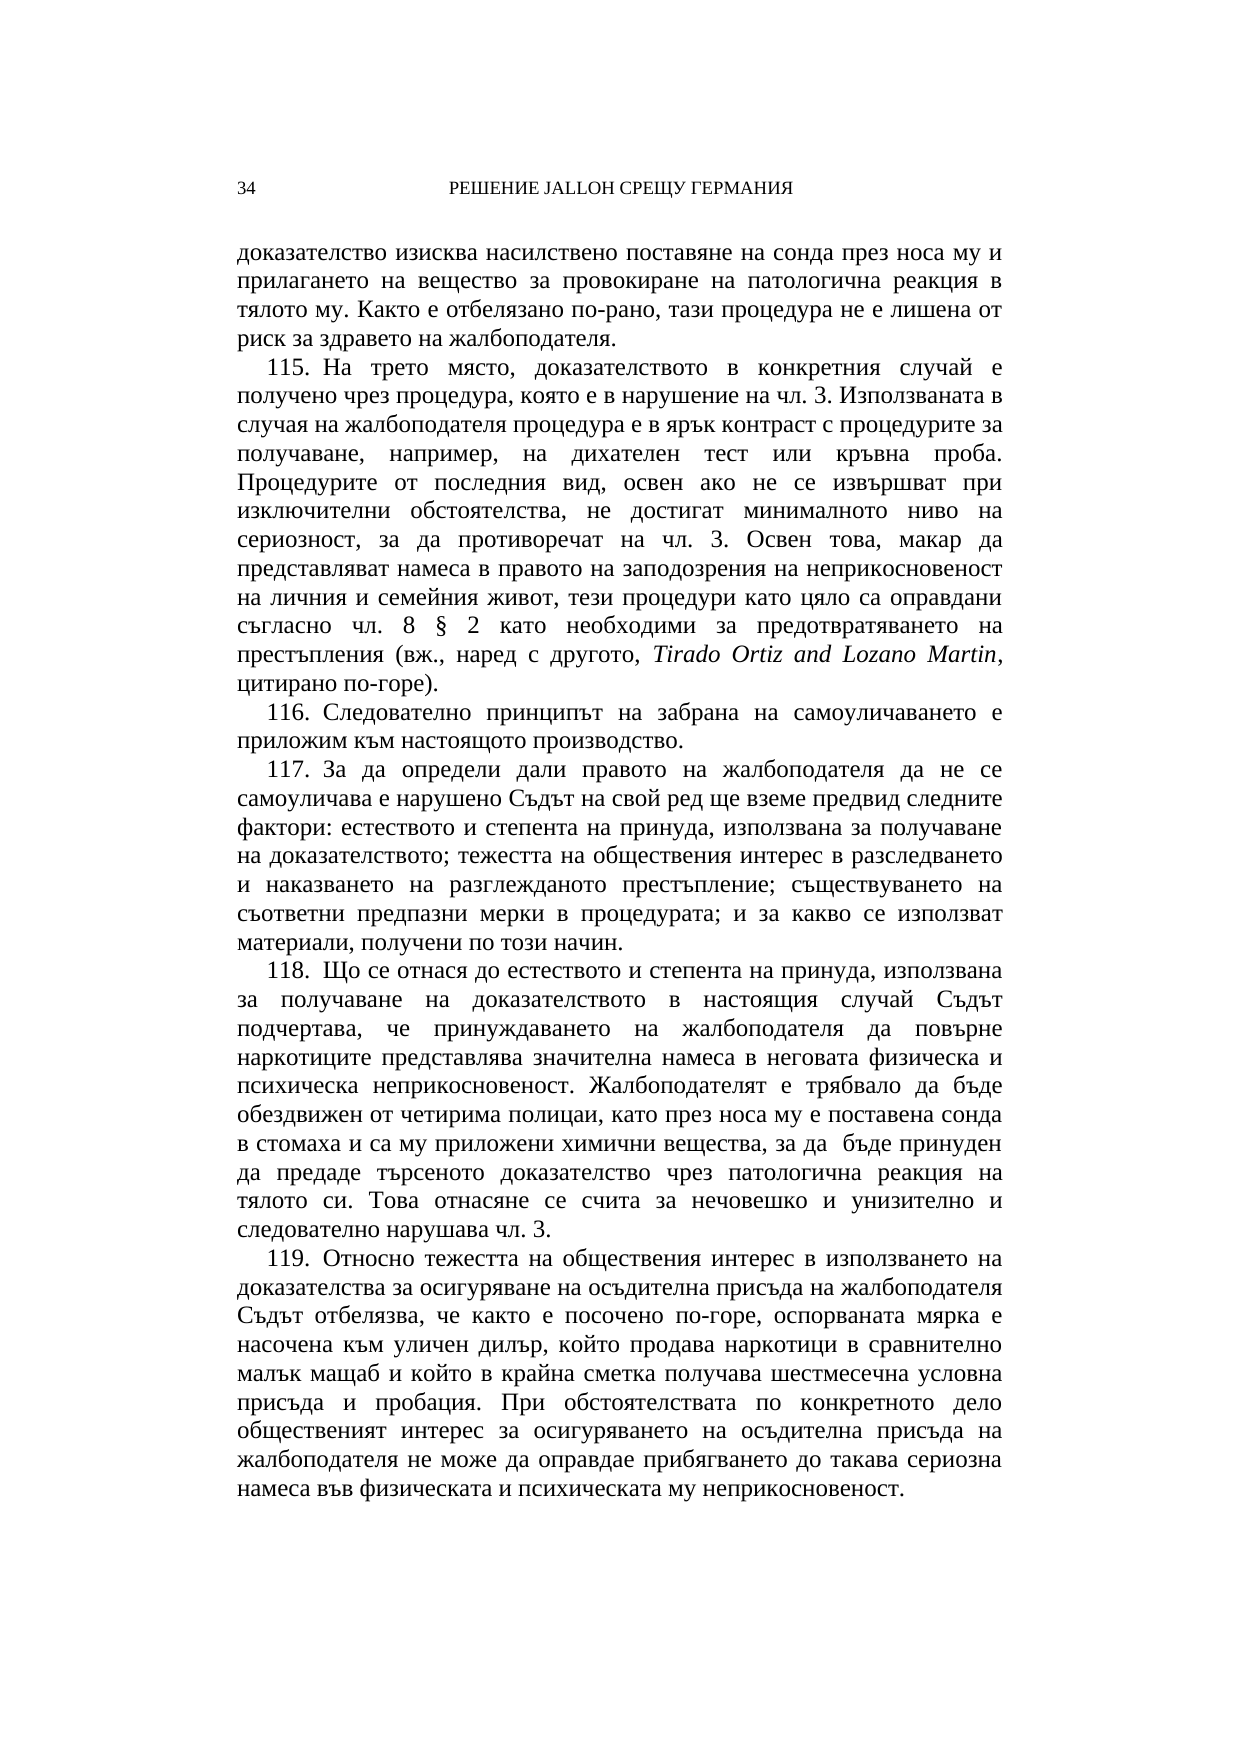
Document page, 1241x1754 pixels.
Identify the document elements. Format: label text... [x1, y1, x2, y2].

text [237, 237, 1003, 352]
